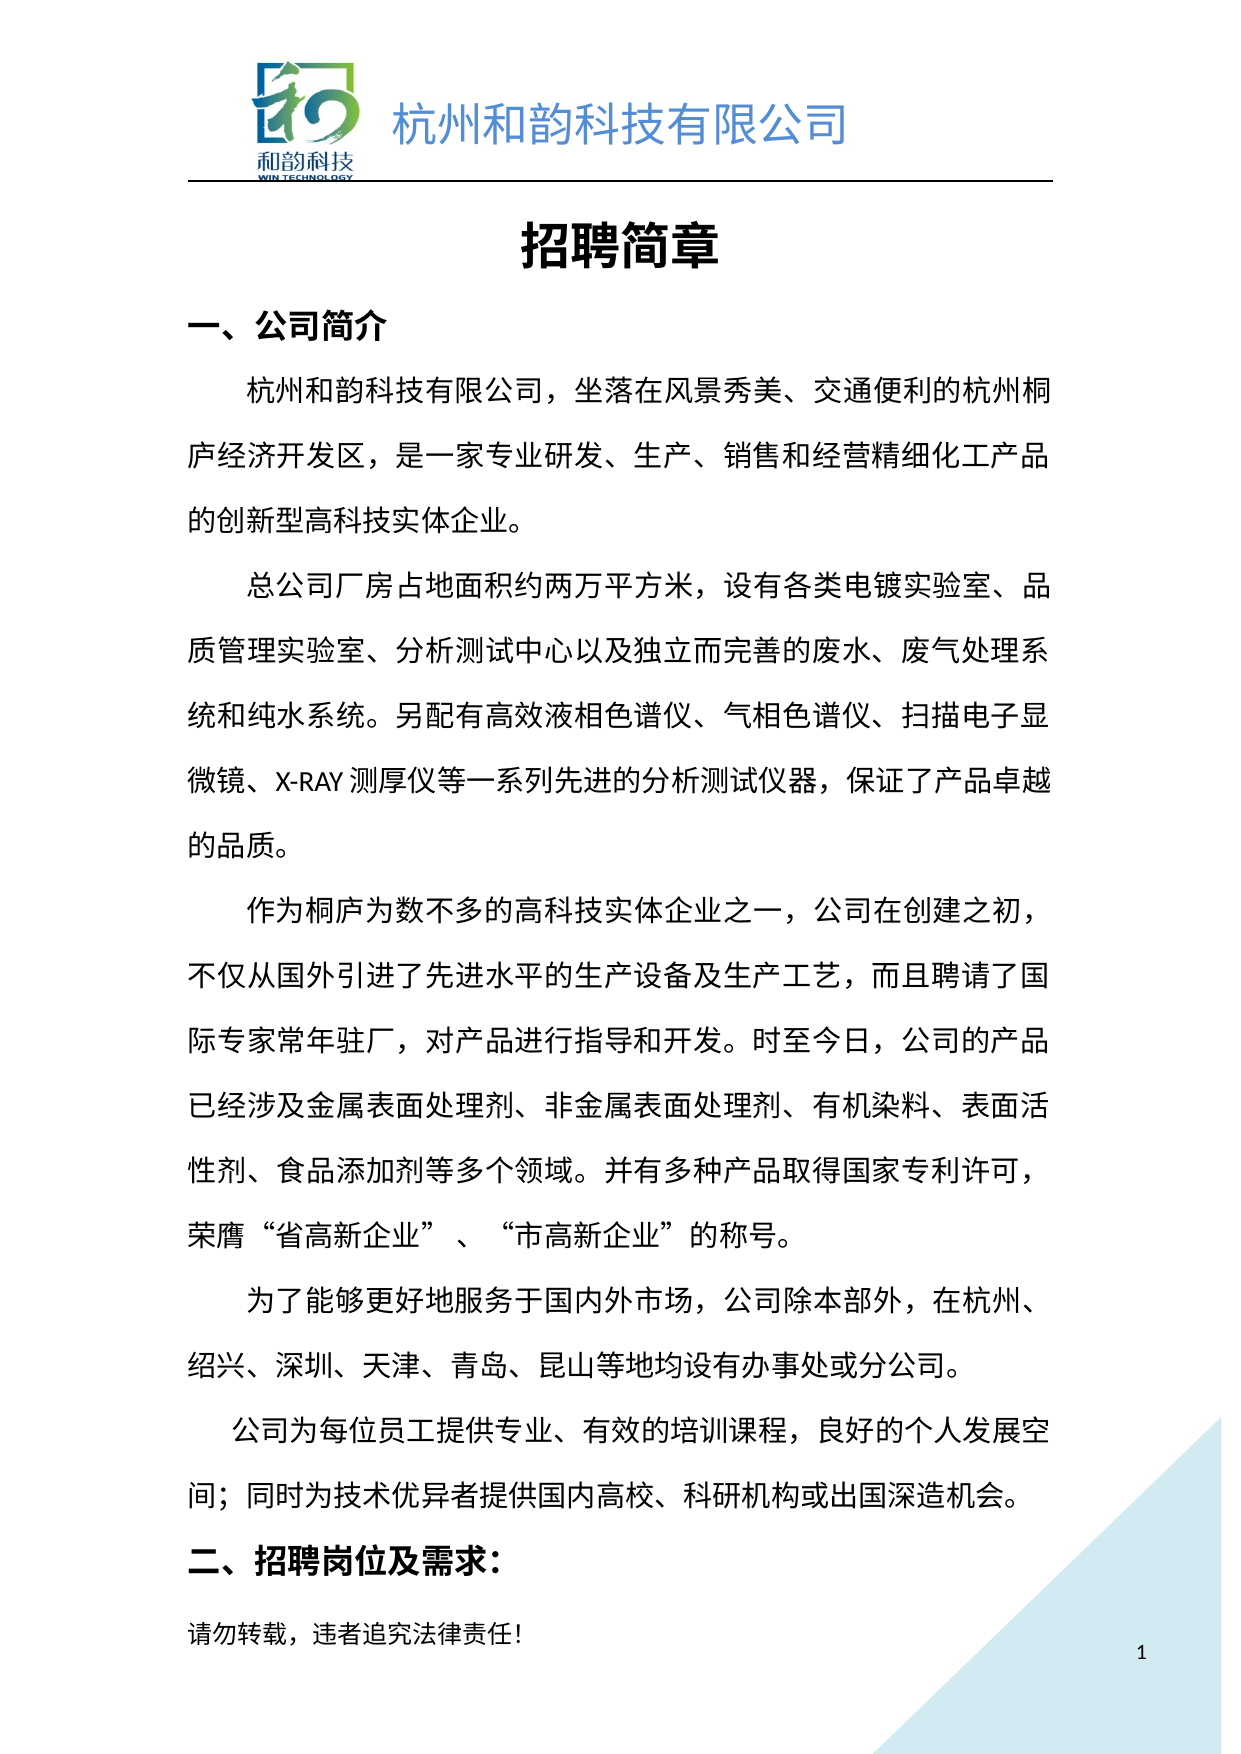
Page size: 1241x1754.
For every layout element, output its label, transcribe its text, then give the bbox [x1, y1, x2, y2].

text 为了能够更好地服务于国内外市场，公司除本部外，在杭州、绍兴、深圳、天津、青岛、昆山等地均设有办事处或分公司。 [187, 1266, 1053, 1396]
text 二、招聘岗位及需求： [187, 1526, 1053, 1591]
text 公司为每位员工提供专业、有效的培训课程，良好的个人发展空间；同时为技术优异者提供国内高校、科研机构或出国深造机会。 [187, 1396, 1053, 1526]
picture [248, 57, 362, 180]
text 招聘简章 [187, 194, 1053, 291]
text 一、公司简介 [187, 291, 1053, 356]
text 总公司厂房占地面积约两万平方米，设有各类电镀实验室、品质管理实验室、分析测试中心以及独立而完善的废水、废气处理系统和纯水系统。另配有高效液相色谱仪、气相色谱仪、扫描电子显微镜、X-RAY测厚仪等一系列先进的分析测试仪器，保证了产品卓越的品质。 [187, 551, 1053, 876]
text 杭州和韵科技有限公司，坐落在风景秀美、交通便利的杭州桐庐经济开发区，是一家专业研发、生产、销售和经营精细化工产品的创新型高科技实体企业。 [187, 356, 1053, 551]
text 作为桐庐为数不多的高科技实体企业之一，公司在创建之初，不仅从国外引进了先进水平的生产设备及生产工艺，而且聘请了国际专家常年驻厂，对产品进行指导和开发。时至今日，公司的产品已经涉及金属表面处理剂、非金属表面处理剂、有机染料、表面活性剂、食品添加剂等多个领域。并有多种产品取得国家专利许可，荣膺“省高新企业” 、“市高新企业”的称号。 [187, 876, 1053, 1266]
